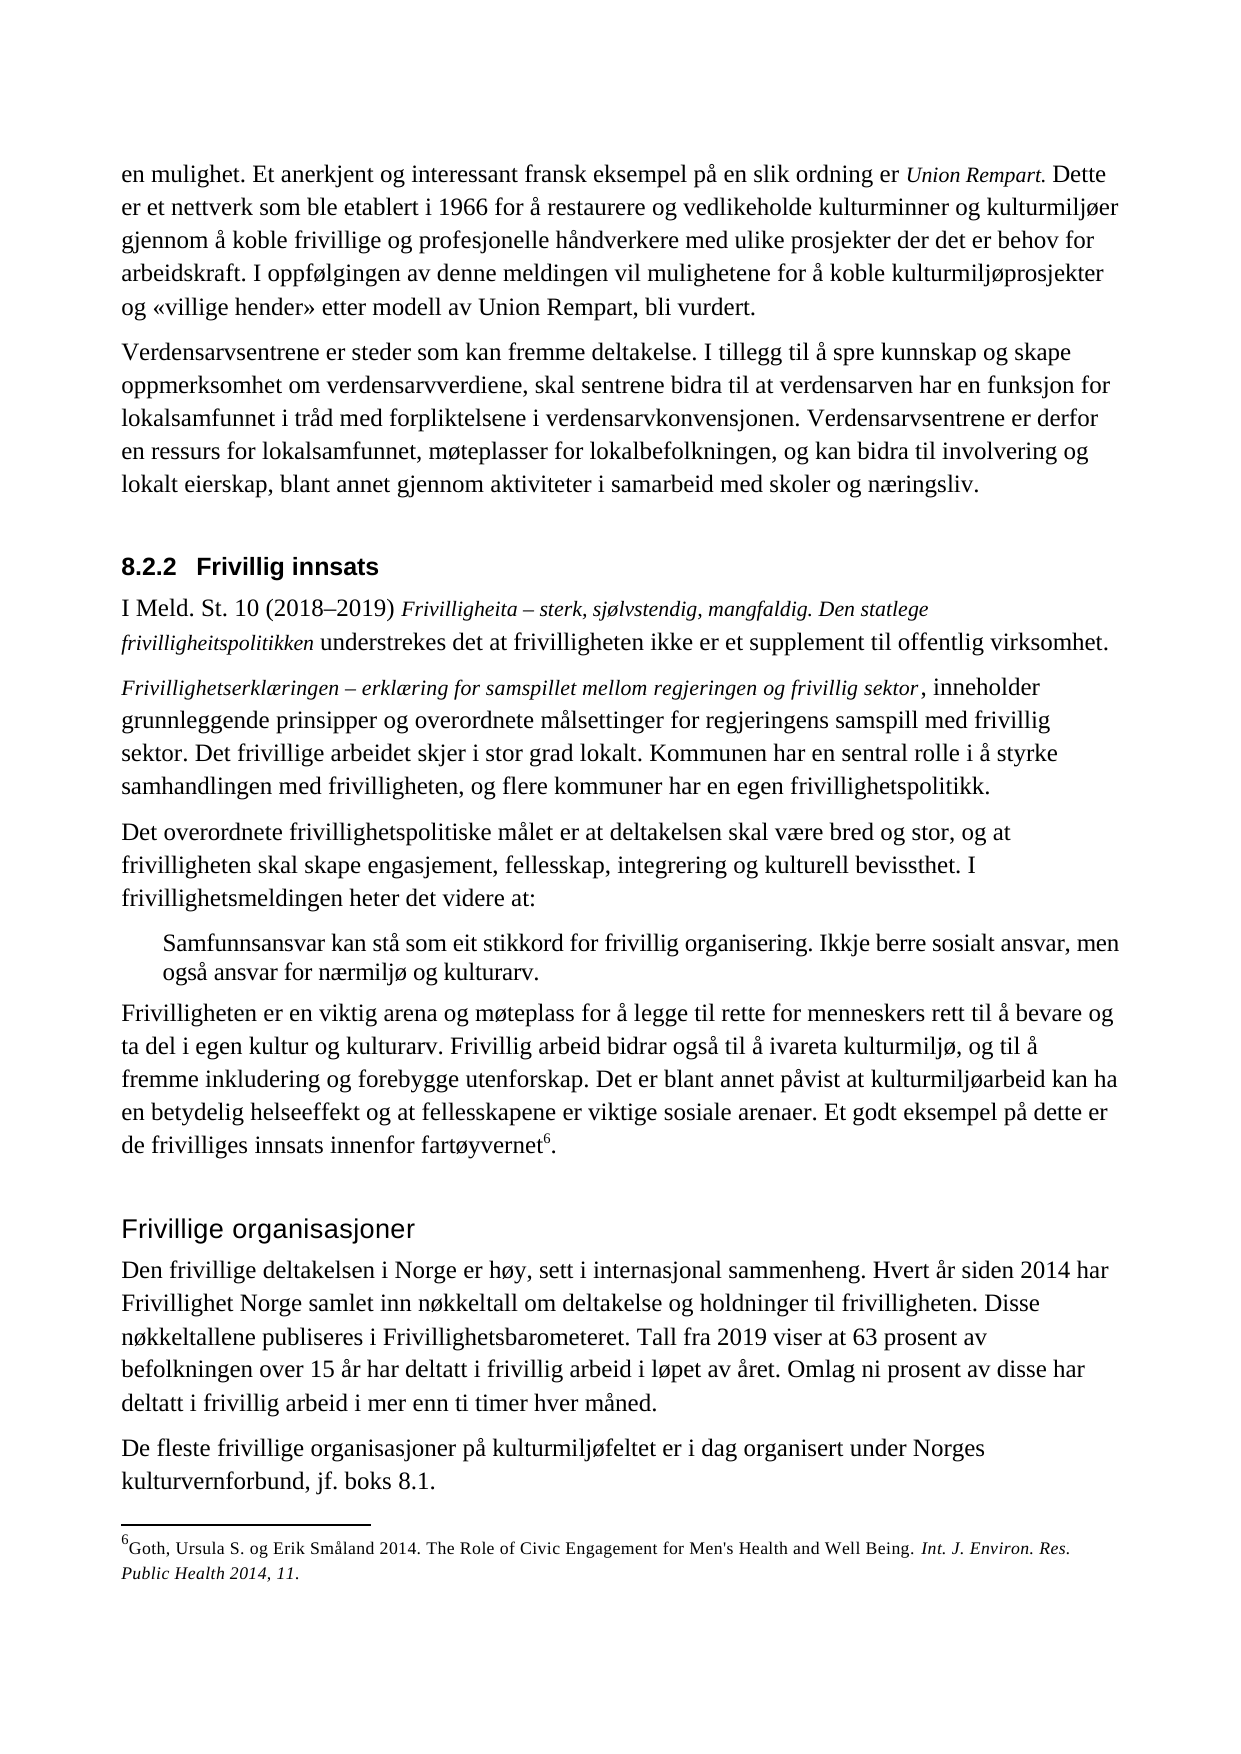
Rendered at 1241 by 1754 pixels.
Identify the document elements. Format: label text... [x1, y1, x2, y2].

subtitle Frivillig innsats [121, 552, 1119, 581]
text Frivillige organisasjoner [121, 1213, 1119, 1244]
text Det overordnete frivillighetspolitiske målet er at deltakelsen skal være bred og stor, og at frivilligheten skal skape engasjement, fellesskap, integrering og kulturell bevissthet. I frivillighetsmeldingen heter det videre at: [121, 817, 1119, 911]
text Frivilligheten er en viktig arena og møteplass for å legge til rette for menneskers rett til å bevare og ta del i egen kultur og kulturarv. Frivillig arbeid bidrar også til å ivareta kulturmiljø, og til å fremme inkludering og forebygge utenforskap. Det er blant annet påvist at kulturmiljøarbeid kan ha en betydelig helseeffekt og at fellesskapene er viktige sosiale arenaer. Et godt eksempel på dette er de frivilliges innsats innenfor fartøyvernet. [121, 998, 1119, 1159]
text Frivillighetserklæringen – erklæring for samspillet mellom regjeringen og frivillig sektor, inneholder grunnleggende prinsipper og overordnete målsettinger for regjeringens samspill med frivillig sektor. Det frivillige arbeidet skjer i stor grad lokalt. Kommunen har en sentral rolle i å styrke samhandlingen med frivilligheten, og flere kommuner har en egen frivillighetspolitikk. [121, 672, 1119, 800]
text I Meld. St. 10 (2018–2019) Frivilligheita – sterk, sjølvstendig, mangfaldig. Den statlege frivilligheitspolitikken understrekes det at frivilligheten ikke er et supplement til offentlig virksomhet. [121, 593, 1119, 655]
text Den frivillige deltakelsen i Norge er høy, sett i internasjonal sammenheng. Hvert år siden 2014 har Frivillighet Norge samlet inn nøkkeltall om deltakelse og holdninger til frivilligheten. Disse nøkkeltallene publiseres i Frivillighetsbarometeret. Tall fra 2019 viser at 63 prosent av befolkningen over 15 år har deltatt i frivillig arbeid i løpet av året. Omlag ni prosent av disse har deltatt i frivillig arbeid i mer enn ti timer hver måned. [121, 1256, 1119, 1416]
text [121, 159, 1119, 320]
text Samfunnsansvar kan stå som eit stikkord for frivillig organisering. Ikkje berre sosialt ansvar, men også ansvar for nærmiljø og kulturarv. [162, 928, 1119, 986]
text De fleste frivillige organisasjoner på kulturmiljøfeltet er i dag organisert under Norges kulturvernforbund, jf. boks 8.1. [121, 1433, 1119, 1495]
text Verdensarvsentrene er steder som kan fremme deltakelse. I tillegg til å spre kunnskap og skape oppmerksomhet om verdensarvverdiene, skal sentrene bidra til at verdensarven har en funksjon for lokalsamfunnet i tråd med forpliktelsene i verdensarvkonvensjonen. Verdensarvsentrene er derfor en ressurs for lokalsamfunnet, møteplasser for lokalbefolkningen, og kan bidra til involvering og lokalt eierskap, blant annet gjennom aktiviteter i samarbeid med skoler og næringsliv. [121, 337, 1119, 498]
